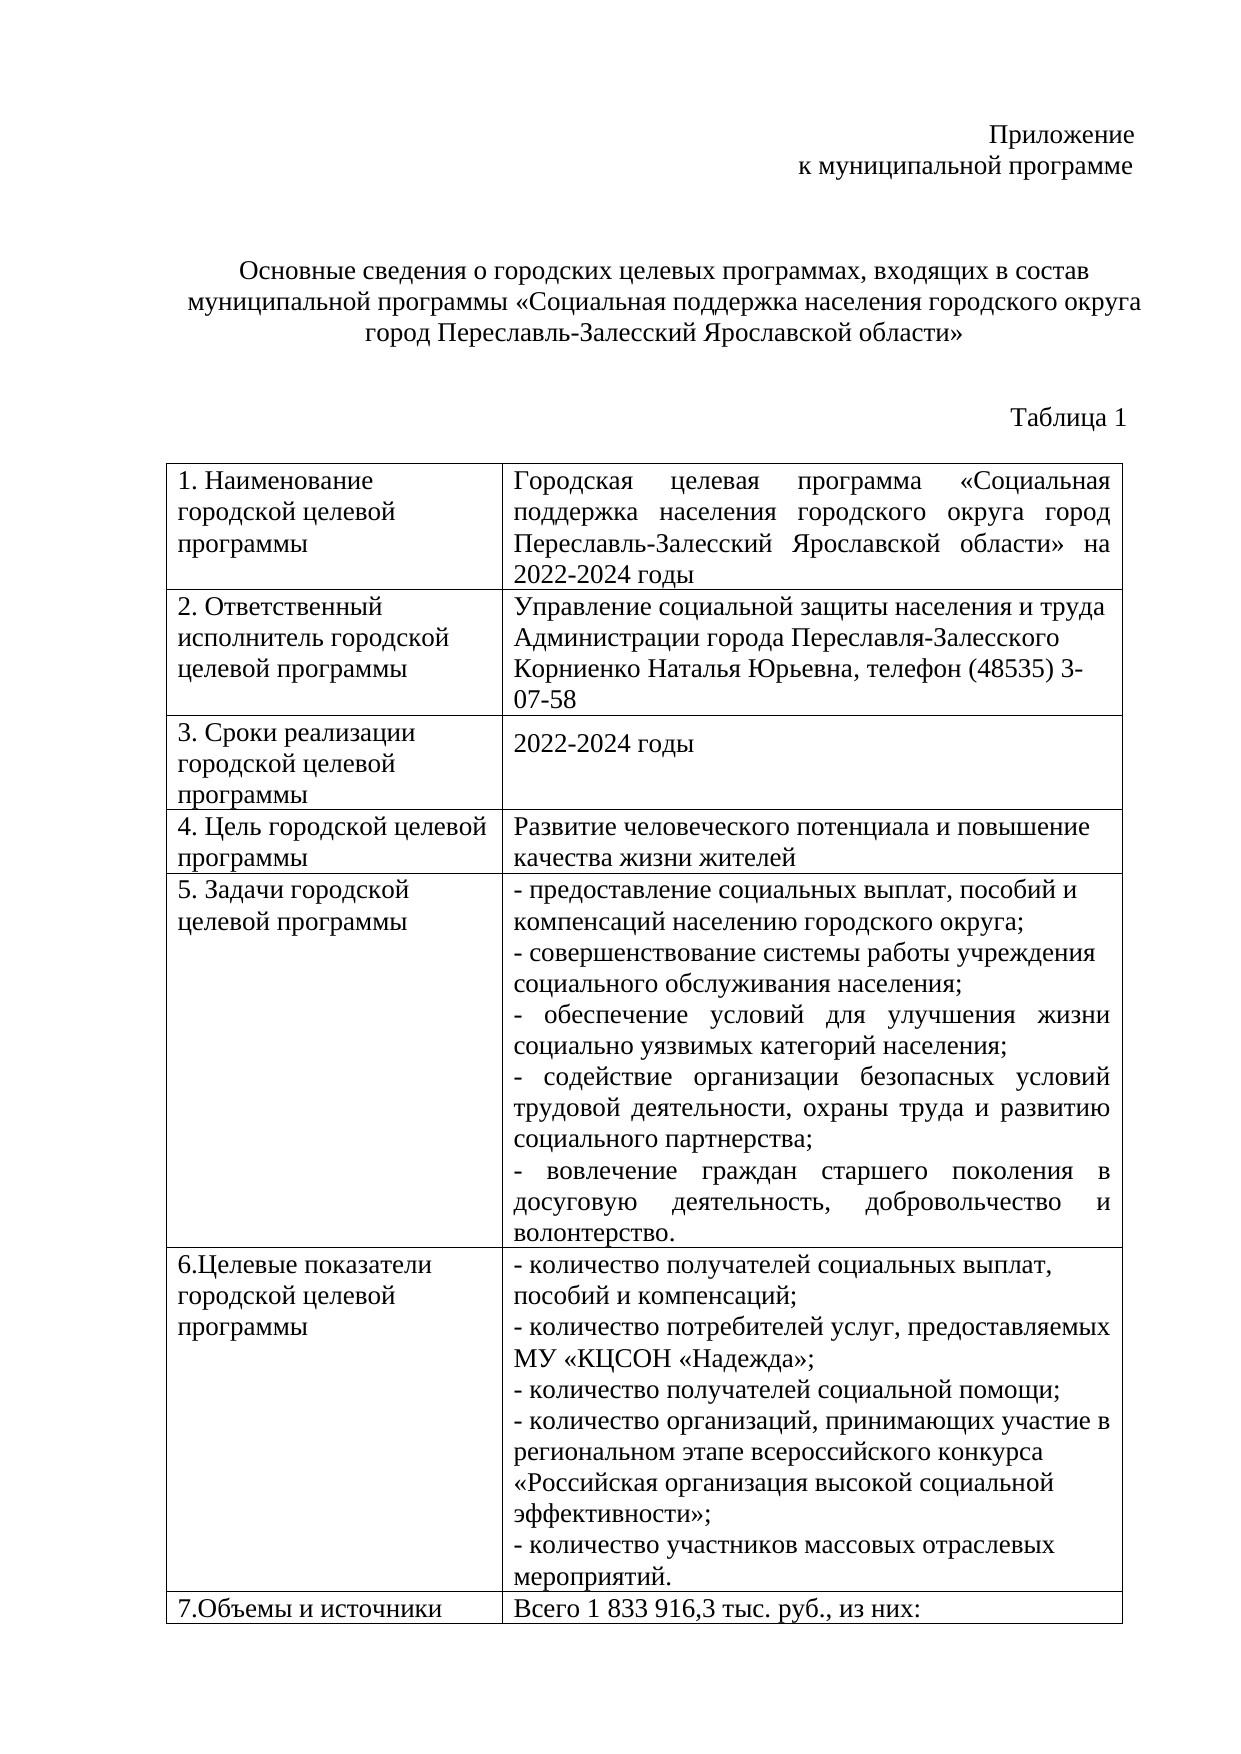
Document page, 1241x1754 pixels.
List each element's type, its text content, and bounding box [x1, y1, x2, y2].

table_cell - количество получателей социальных выплат, пособий и компенсаций; - количество потребителей услуг, предоставляемых МУ «КЦСОН «Надежда»; - количество получателей социальной помощи; - количество организаций, принимающих участие в региональном этапе всероссийского конкурса «Российская организация высокой социальной эффективности»; - количество участников массовых отраслевых мероприятий. [503, 1248, 1122, 1591]
table_cell 4. Цель городской целевой программы [167, 810, 502, 872]
text Основные сведения о городских целевых программах, входящих в состав муниципальной программы «Социальная поддержка населения городского округа город Переславль-Залесский Ярославской области» [177, 254, 1152, 347]
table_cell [503, 1592, 1122, 1623]
text к муниципальной программе [177, 149, 1152, 180]
table_cell 5. Задачи городской целевой программы [167, 874, 502, 1247]
text Таблица 1 [177, 401, 1152, 432]
table_cell 2. Ответственный исполнитель городской целевой программы [167, 590, 502, 714]
table_cell 6.Целевые показатели городской целевой программы [167, 1248, 502, 1591]
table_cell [167, 1592, 502, 1623]
table_cell Развитие человеческого потенциала и повышение качества жизни жителей [503, 810, 1122, 872]
table_cell 2022-2024 годы [503, 716, 1122, 809]
table_cell - предоставление социальных выплат, пособий и компенсаций населению городского округа; - совершенствование системы работы учреждения социального обслуживания населения; - обеспечение условий для улучшения жизни социально уязвимых категорий населения; - содействие организации безопасных условий трудовой деятельности, охраны труда и развитию социального партнерства; - вовлечение граждан старшего поколения в досуговую деятельность, добровольчество и волонтерство. [503, 874, 1122, 1247]
text Приложение [914, 118, 1152, 149]
table_cell Управление социальной защиты населения и труда Администрации города Переславля-Залесского Корниенко Наталья Юрьевна, телефон (48535) 3-07-58 [503, 590, 1122, 714]
table_header 1. Наименование городской целевой программы [167, 464, 502, 589]
table_header Городская целевая программа «Социальная поддержка населения городского округа город Переславль-Залесский Ярославской области» на 2022-2024 годы [503, 464, 1122, 589]
table_cell 3. Сроки реализации городской целевой программы [167, 716, 502, 809]
